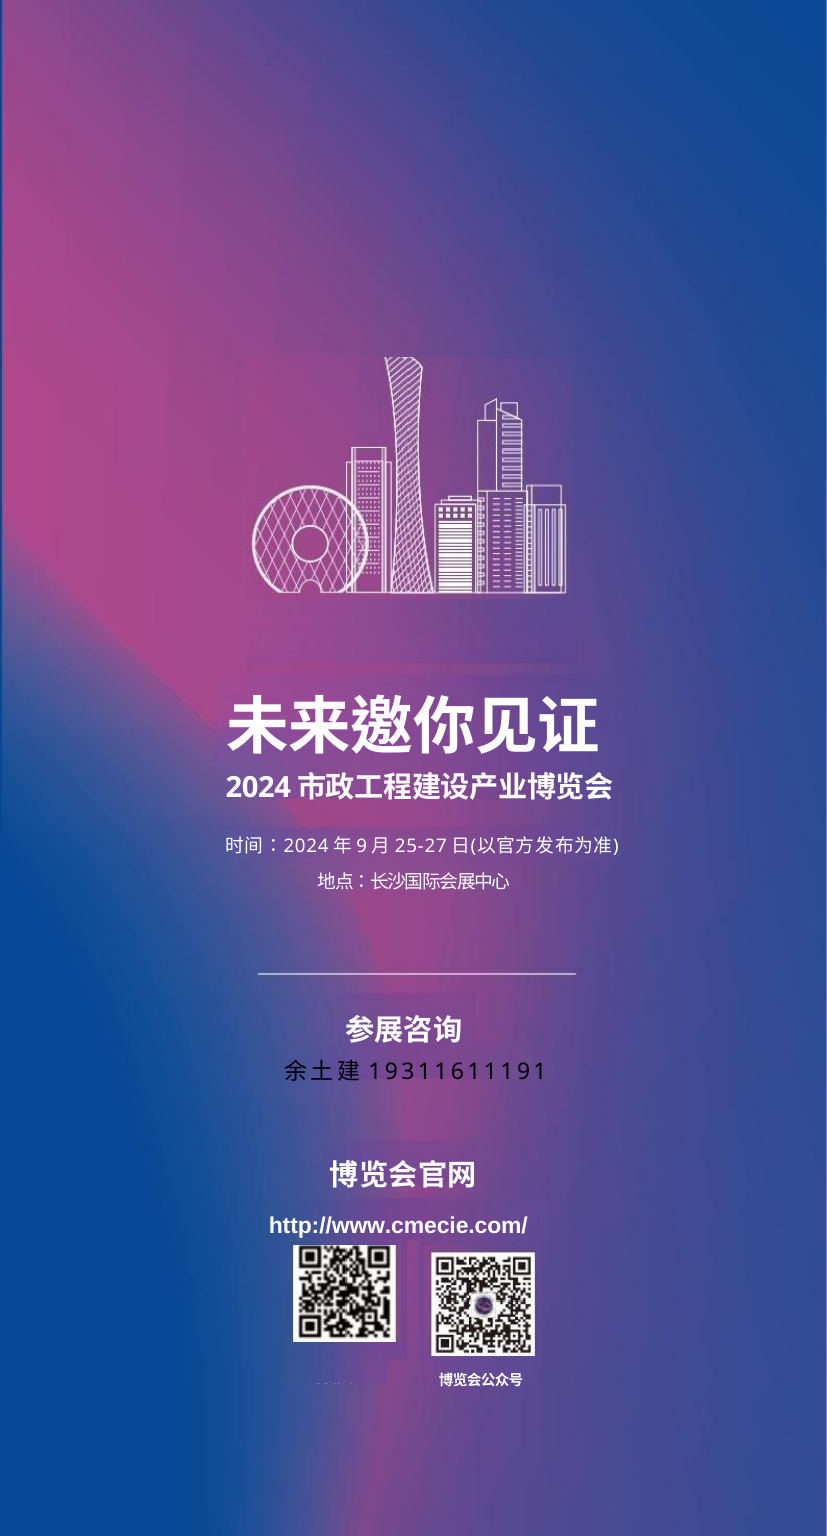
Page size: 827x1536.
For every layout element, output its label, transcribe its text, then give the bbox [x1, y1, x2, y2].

text 时间：2024年9月25-27日(以官方发布为准) [225, 839, 827, 869]
text 博览会公众号 [439, 1371, 827, 1389]
text 参展咨询 [345, 1011, 827, 1047]
text 地点：长沙国际会展中心 [318, 869, 827, 893]
text 博览会官网 [329, 1156, 827, 1192]
text 余土建19311611191 [284, 1056, 827, 1085]
text 未来邀你见证 [226, 685, 827, 764]
picture [0, 0, 827, 1536]
text http://www.cmecie.com/ [269, 1212, 827, 1245]
text 2024市政工程建设产业博览会 [225, 768, 827, 804]
